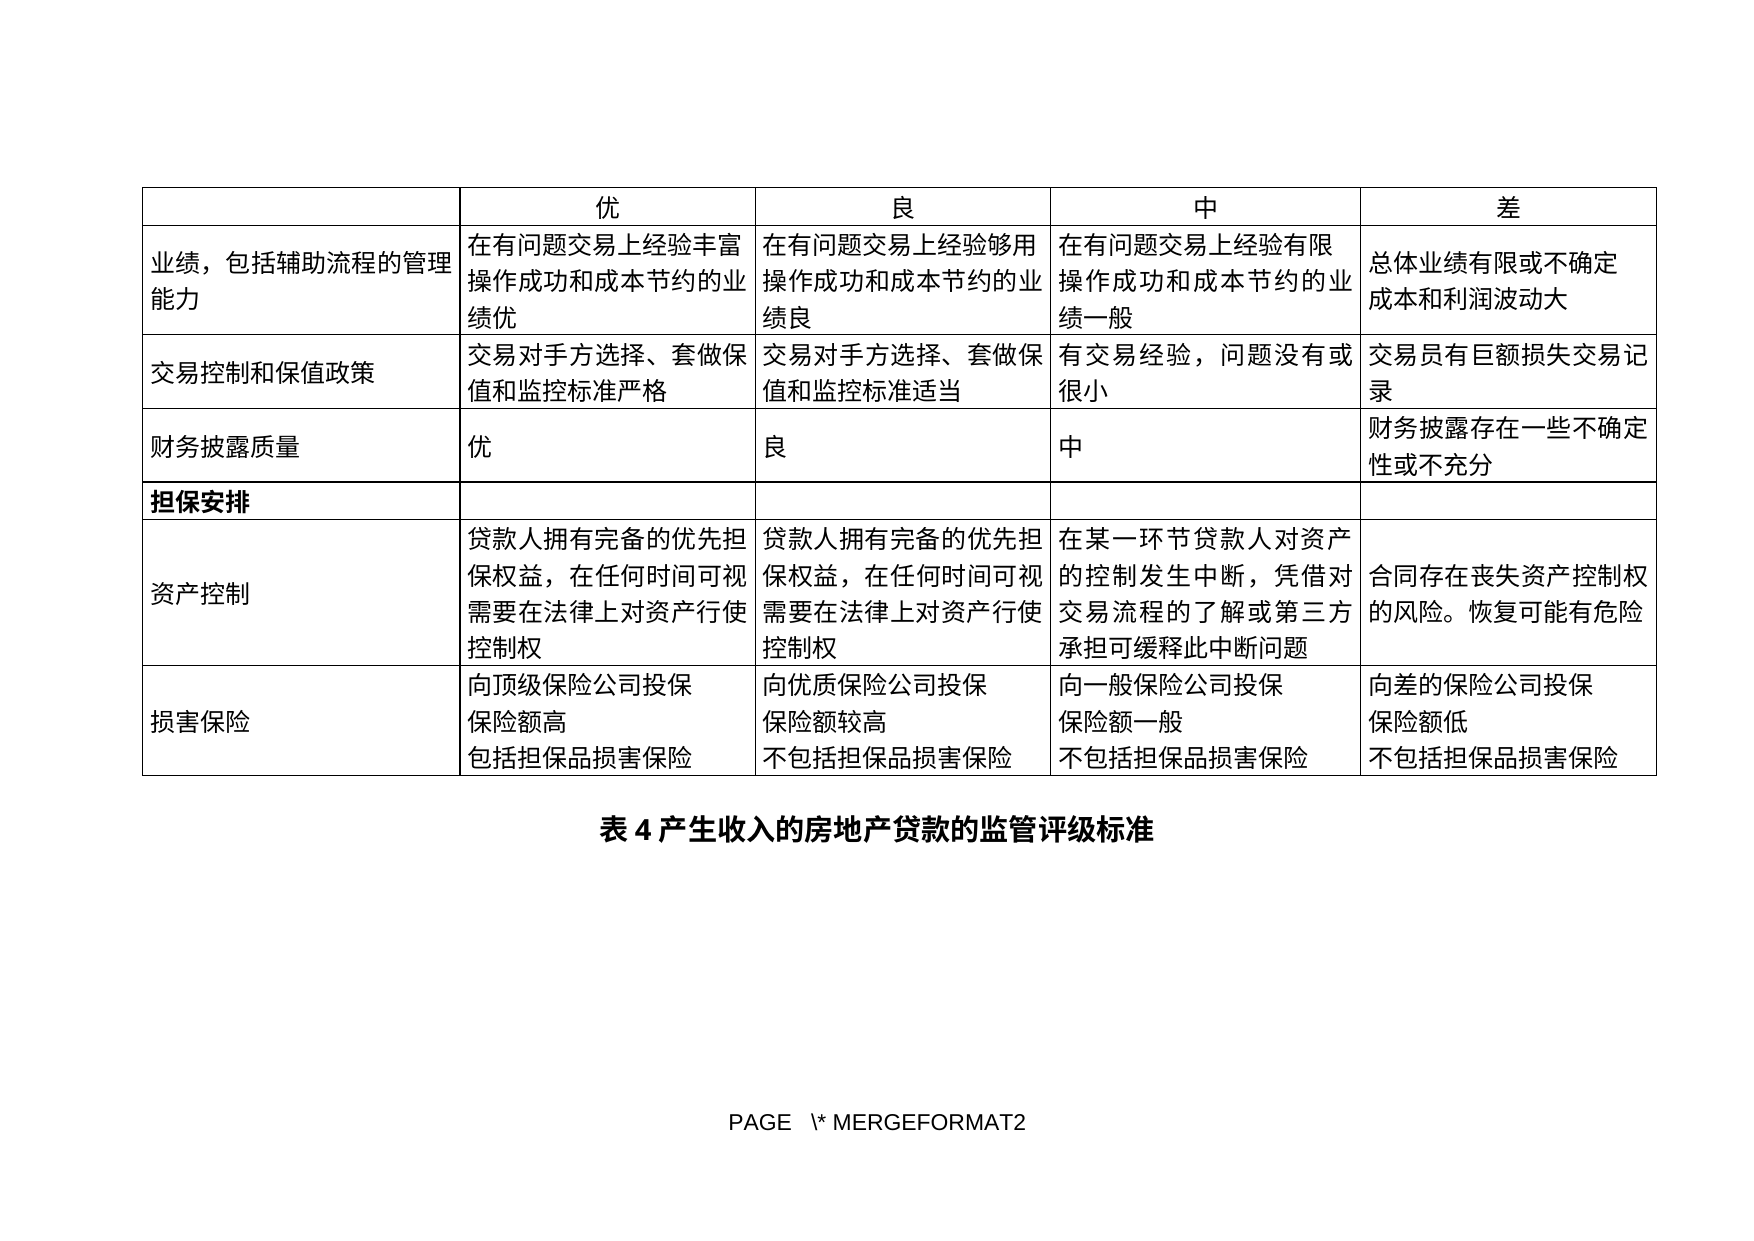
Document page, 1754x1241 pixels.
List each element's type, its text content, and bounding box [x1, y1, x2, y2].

table_cell 在有问题交易上经验丰富 操作成功和成本节约的业绩优 [461, 226, 755, 334]
table_cell 交易员有巨额损失交易记录 [1361, 335, 1656, 408]
table_cell 贷款人拥有完备的优先担保权益，在任何时间可视需要在法律上对资产行使控制权 [461, 520, 755, 665]
table_cell [461, 483, 755, 519]
table_cell 财务披露存在一些不确定性或不充分 [1361, 409, 1656, 481]
table_header 优 [461, 188, 755, 224]
table_cell [1051, 483, 1360, 519]
table_cell 业绩，包括辅助流程的管理能力 [143, 226, 459, 334]
table_cell 合同存在丧失资产控制权的风险。恢复可能有危险 [1361, 520, 1656, 665]
table_cell [756, 483, 1050, 519]
table_cell 担保安排 [143, 483, 459, 519]
table_cell 在某一环节贷款人对资产的控制发生中断，凭借对交易流程的了解或第三方承担可缓释此中断问题 [1051, 520, 1360, 665]
table_cell [1361, 483, 1656, 519]
table_cell 在有问题交易上经验够用 操作成功和成本节约的业绩良 [756, 226, 1050, 334]
table_cell 资产控制 [143, 520, 459, 665]
table_cell 向一般保险公司投保 保险额一般 不包括担保品损害保险 [1051, 666, 1360, 774]
table_header 差 [1361, 188, 1656, 224]
list 表4 产生收入的房地产贷款的监管评级标准 [150, 801, 1604, 851]
table_cell 交易对手方选择、套做保值和监控标准适当 [756, 335, 1050, 408]
table_cell 损害保险 [143, 666, 459, 774]
table_cell 交易对手方选择、套做保值和监控标准严格 [461, 335, 755, 408]
table_cell 优 [461, 409, 755, 481]
table_cell 向差的保险公司投保 保险额低 不包括担保品损害保险 [1361, 666, 1656, 774]
table_header 中 [1051, 188, 1360, 224]
table_cell 向优质保险公司投保 保险额较高 不包括担保品损害保险 [756, 666, 1050, 774]
table_header 良 [756, 188, 1050, 224]
table_cell 在有问题交易上经验有限 操作成功和成本节约的业绩一般 [1051, 226, 1360, 334]
table_cell 有交易经验，问题没有或很小 [1051, 335, 1360, 408]
table_cell 交易控制和保值政策 [143, 335, 459, 408]
table_header [143, 188, 459, 224]
table_cell 良 [756, 409, 1050, 481]
table_cell 向顶级保险公司投保 保险额高 包括担保品损害保险 [461, 666, 755, 774]
table_cell 总体业绩有限或不确定 成本和利润波动大 [1361, 226, 1656, 334]
table_cell 中 [1051, 409, 1360, 481]
table_cell 财务披露质量 [143, 409, 459, 481]
table_cell 贷款人拥有完备的优先担保权益，在任何时间可视需要在法律上对资产行使控制权 [756, 520, 1050, 665]
